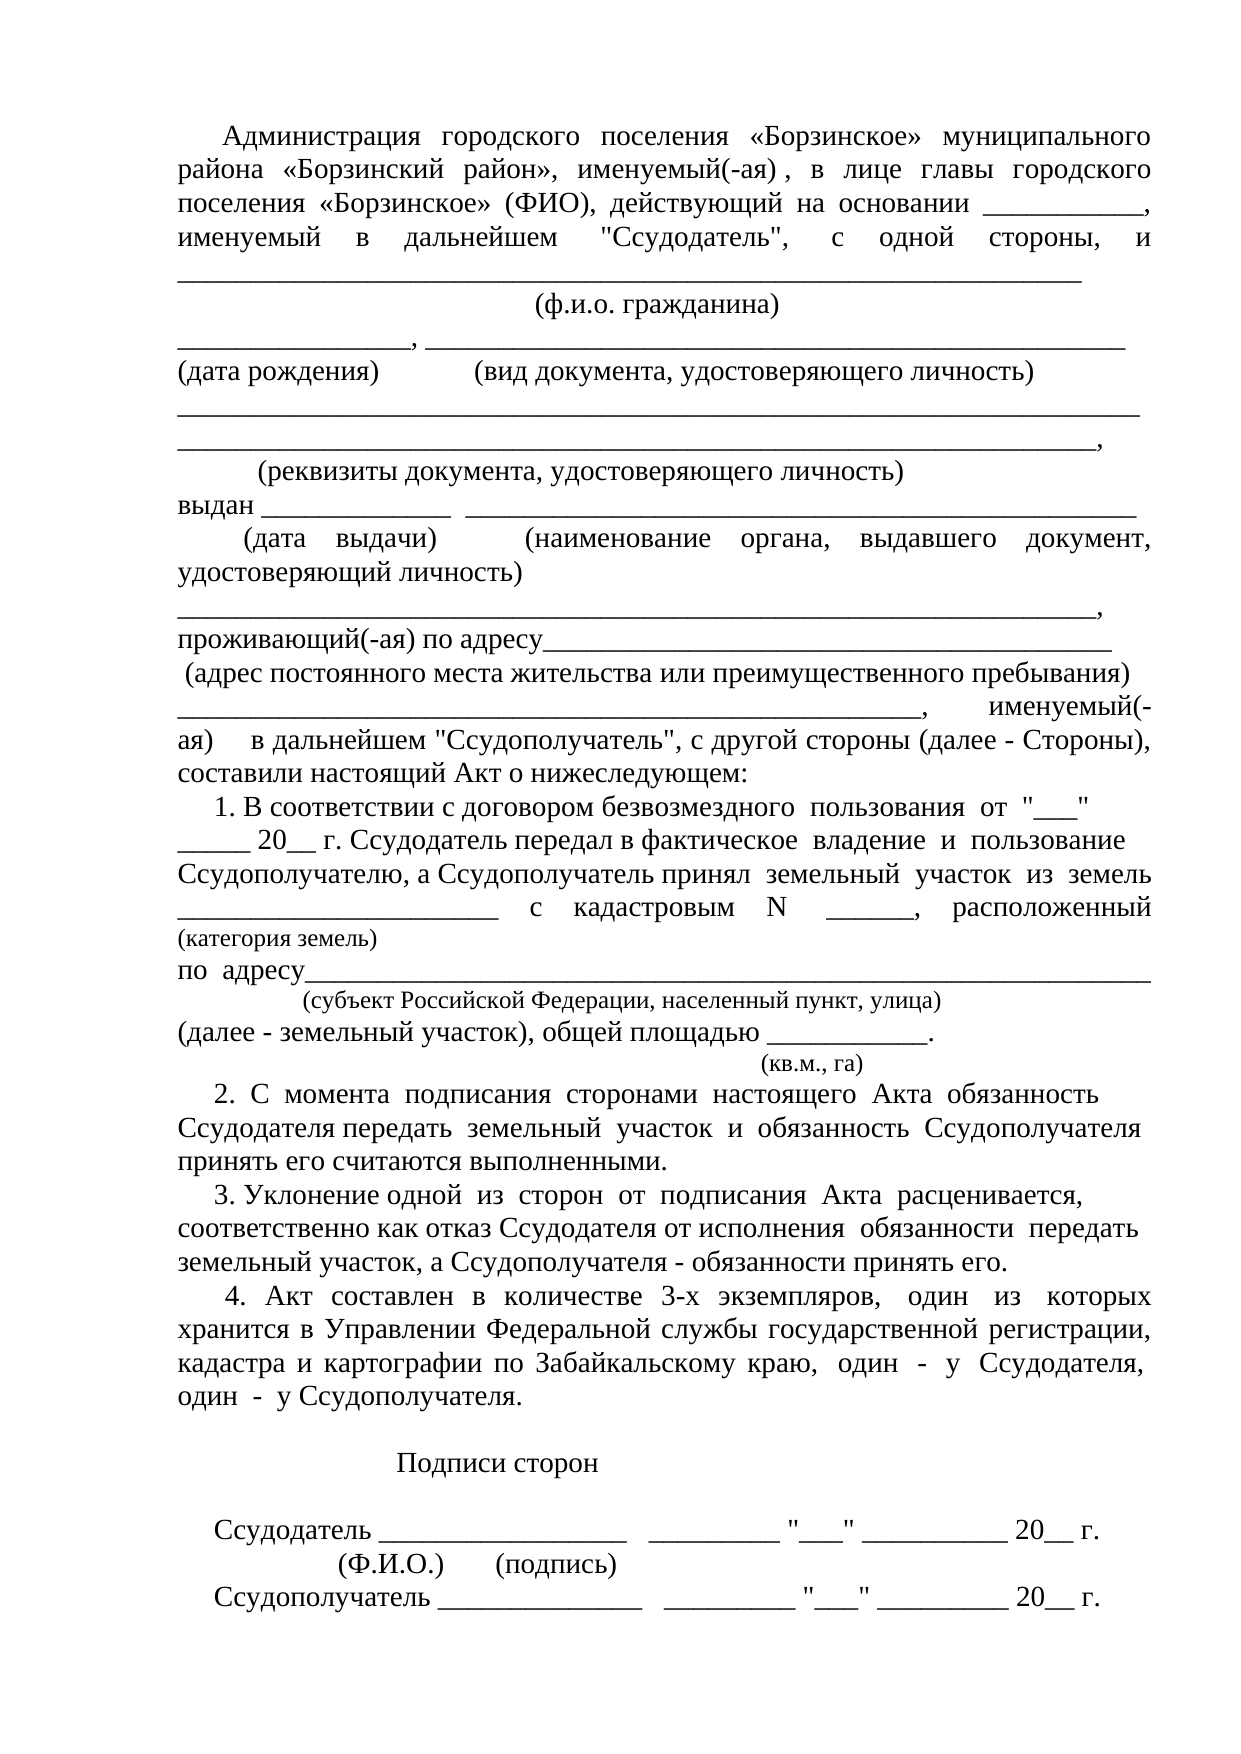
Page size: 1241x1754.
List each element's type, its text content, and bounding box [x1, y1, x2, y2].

text земельный участок, а Ссудополучателя - обязанности принять его. [177, 1244, 1152, 1278]
text (кв.м., га) [177, 1048, 1152, 1076]
text (субъект Российской Федерации, населенный пункт, улица) [177, 985, 1152, 1014]
text ________________, ________________________________________________ [177, 319, 1152, 353]
text _____ 20__ г. Ссудодатель передал в фактическое владение и пользование [177, 822, 1152, 856]
text Подписи сторон [177, 1445, 1152, 1479]
text 4. Акт составлен в количестве 3-х экземпляров, один из которых хранится в Управлении Федеральной службы государственной регистрации, кадастра и картографии по Забайкальскому краю, один - у Ссудодателя, один - у Ссудополучателя. [177, 1278, 1152, 1412]
text Ссудодателя передать земельный участок и обязанность Ссудополучателя [177, 1110, 1152, 1143]
text Администрация городского поселения «Борзинское» муниципального района «Борзинский район», именуемый(-ая) , в лице главы городского поселения «Борзинское» (ФИО), действующий на основании ___________, именуемый в дальнейшем "Ссудодатель", с одной стороны, и ______________________________________________________________ [177, 118, 1152, 286]
text (дата рождения) (вид документа, удостоверяющего личность) [177, 353, 1152, 386]
text 1. В соответствии с договором безвозмездного пользования от "___" [177, 789, 1152, 822]
text Ссудополучателю, а Ссудополучатель принял земельный участок из земель [177, 856, 1152, 889]
text (дата выдачи) (наименование органа, выдавшего документ, удостоверяющий личность) [177, 521, 1152, 588]
text _______________________________________________________________, проживающий(-ая) по адресу_______________________________________ [177, 588, 1152, 655]
text (Ф.И.О.) (подпись) [177, 1546, 1152, 1579]
text ______________________ с кадастровым N ______, расположенный (категория земель) [177, 889, 1152, 952]
text соответственно как отказ Ссудодателя от исполнения обязанности передать [177, 1211, 1152, 1244]
text 2. С момента подписания сторонами настоящего Акта обязанность [177, 1076, 1152, 1110]
text ___________________________________________________, именуемый(-ая) в дальнейшем "Ссудополучатель", с другой стороны (далее - Стороны), составили настоящий Акт о нижеследующем: [177, 688, 1152, 789]
text Ссудополучатель ______________ _________ "___" _________ 20__ г. [177, 1579, 1152, 1613]
text (реквизиты документа, удостоверяющего личность) [177, 453, 1152, 487]
text _________________________________________________________________________________________________________________________________, [177, 386, 1152, 453]
text по адресу__________________________________________________________ [177, 952, 1152, 985]
text Ссудодатель _________________ _________ "___" __________ 20__ г. [177, 1512, 1152, 1546]
text выдан _____________ ______________________________________________ [177, 487, 1152, 521]
text 3. Уклонение одной из сторон от подписания Акта расценивается, [177, 1177, 1152, 1211]
text (далее - земельный участок), общей площадью ___________. [177, 1014, 1152, 1048]
text (адрес постоянного места жительства или преимущественного пребывания) [177, 655, 1152, 688]
text (ф.и.о. гражданина) [177, 286, 1152, 319]
text принять его считаются выполненными. [177, 1143, 1152, 1177]
